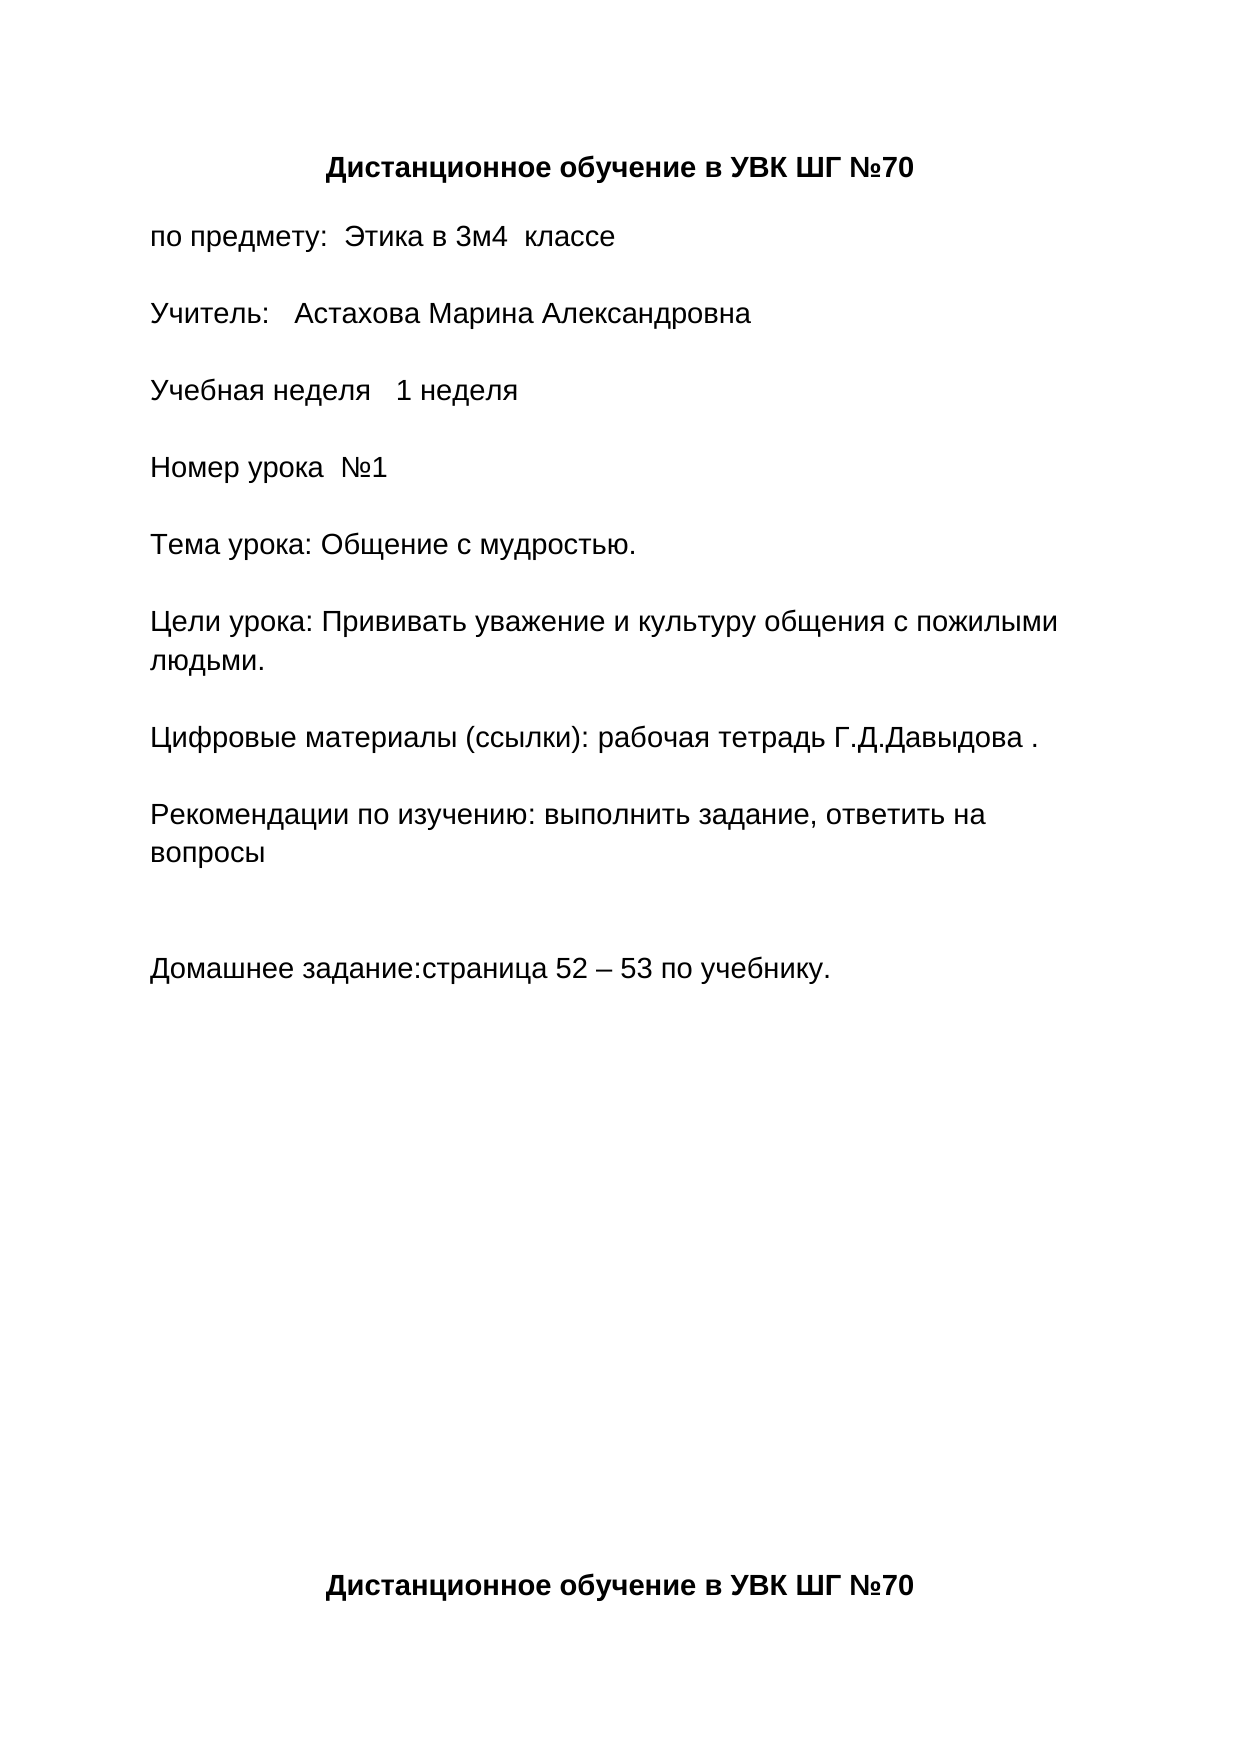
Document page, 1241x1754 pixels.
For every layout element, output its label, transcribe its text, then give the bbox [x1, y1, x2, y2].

text Цифровые материалы (ссылки): рабочая тетрадь Г.Д.Давыдова . [150, 720, 1090, 753]
text Тема урока: Общение с мудростью. [150, 527, 1090, 561]
text Цели урока: Прививать уважение и культуру общения с пожилыми людьми. [150, 604, 1090, 676]
text по предмету: Этика в 3м4 классе [150, 219, 1090, 252]
text Дистанционное обучение в УВК ШГ №70 [150, 150, 1090, 183]
text Домашнее задание:страница 52 – 53 по учебнику. [150, 951, 1090, 984]
text Учебная неделя 1 неделя [150, 373, 1090, 406]
text Дистанционное обучение в УВК ШГ №70 [150, 1568, 1090, 1601]
text Рекомендации по изучению: выполнить задание, ответить на вопросы [150, 797, 1090, 869]
text Номер урока №1 [150, 450, 1090, 483]
text Учитель: Астахова Марина Александровна [150, 296, 1090, 329]
